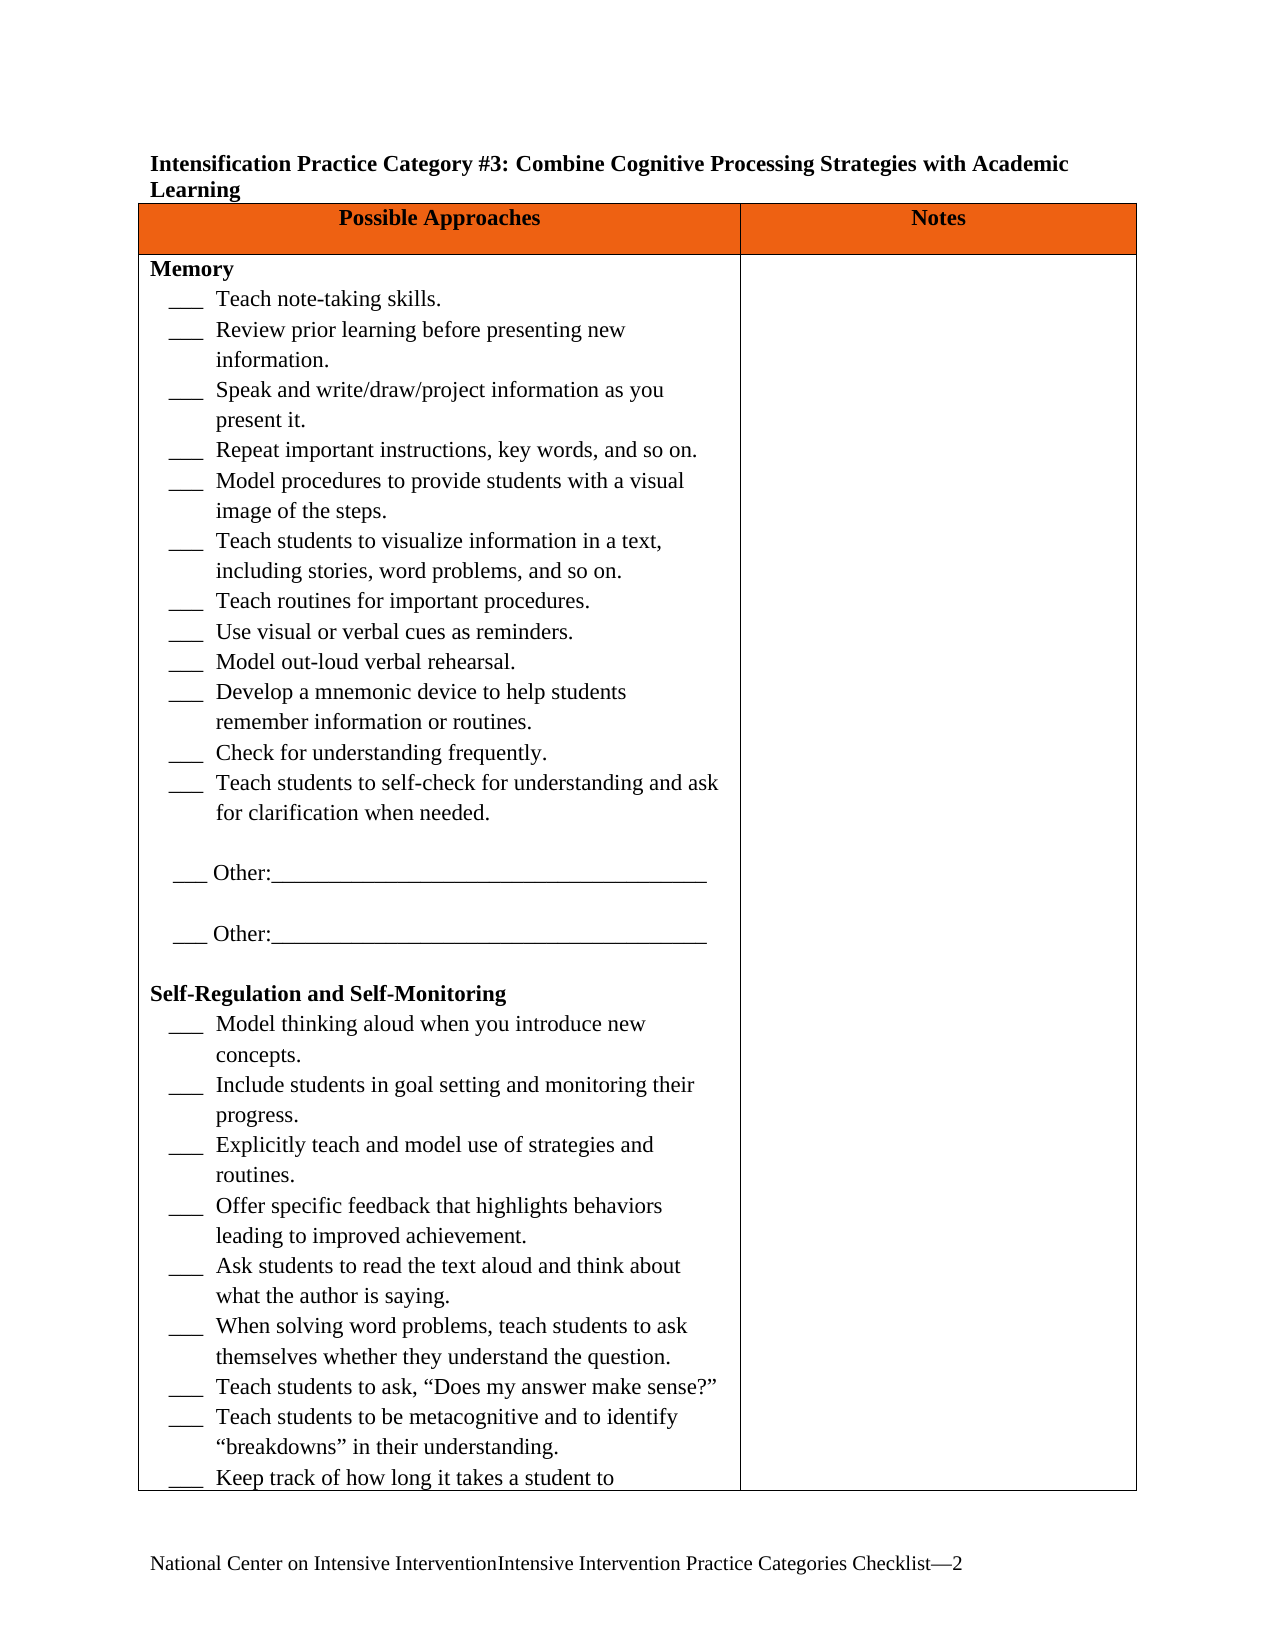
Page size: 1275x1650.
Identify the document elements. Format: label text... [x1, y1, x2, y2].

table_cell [139, 255, 740, 1490]
text Intensification Practice Category #3: Combine Cognitive Processing Strategies with Academic Learning [150, 150, 1125, 203]
table_cell [741, 255, 1136, 1490]
table_header Notes [741, 204, 1136, 254]
table_header Possible Approaches [139, 204, 740, 254]
